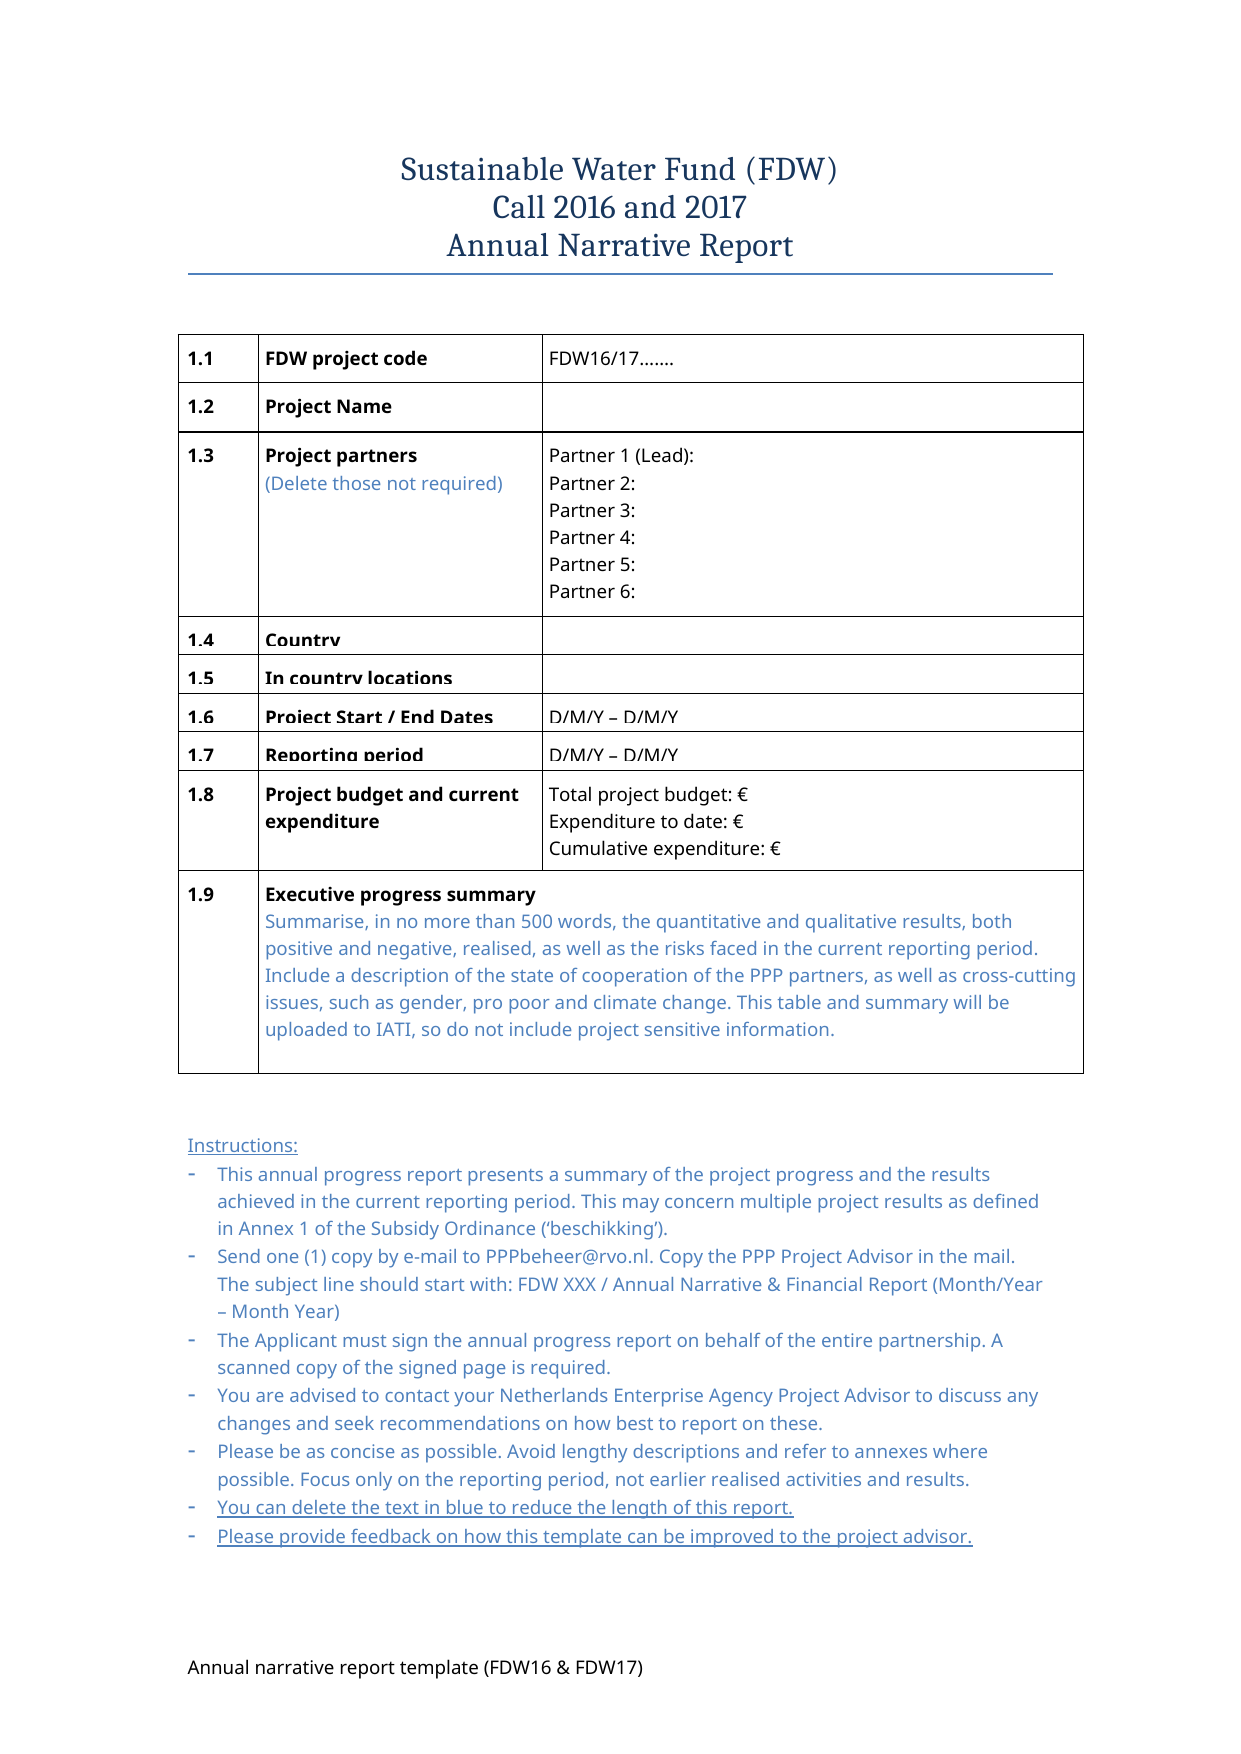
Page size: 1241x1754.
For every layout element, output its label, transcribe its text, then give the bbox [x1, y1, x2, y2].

table_cell [543, 617, 1083, 654]
list This annual progress report presents a summary of the project progress and the results achieved in the current reporting period. This may concern multiple project results as defined in Annex 1 of the Subsidy Ordinance (‘beschikking’). [187, 1157, 1053, 1241]
table_cell 1.5 [179, 655, 258, 693]
table_cell Executive progress summary Summarise, in no more than 500 words, the quantitative and qualitative results, both positive and negative, realised, as well as the risks faced in the current reporting period. Include a description of the state of cooperation of the PPP partners, as well as cross-cutting issues, such as gender, pro poor and climate change. This table and summary will be uploaded to IATI, so do not include project sensitive information. [259, 871, 1083, 1073]
table_header 1.1 [179, 335, 258, 382]
table_cell Partner 1 (Lead): Partner 2: Partner 3: Partner 4: Partner 5: Partner 6: [543, 433, 1083, 616]
table_cell [543, 655, 1083, 693]
table_cell 1.8 [179, 771, 258, 870]
table_cell D/M/Y – D/M/Y [543, 694, 1083, 731]
table_header FDW project code [259, 335, 542, 382]
title Call 2016 and 2017 [187, 188, 1053, 227]
table_cell [543, 383, 1083, 431]
table_cell Reporting period [259, 732, 542, 770]
table_cell Project budget and current expenditure [259, 771, 542, 870]
text Please be as concise as possible. Avoid lengthy descriptions and refer to annexes where possible. Focus only on the reporting period, not earlier realised activities and results. [187, 1435, 1053, 1491]
title Sustainable Water Fund (FDW) [187, 150, 1053, 188]
table_cell Country [259, 617, 542, 654]
text Please provide feedback on how this template can be improved to the project advisor. [187, 1520, 1053, 1549]
table_cell 1.7 [179, 732, 258, 770]
subtitle Instructions: [187, 1130, 1053, 1157]
table_cell In country locations [259, 655, 542, 693]
table_cell Project partners (Delete those not required) [259, 433, 542, 616]
table_cell Project Name [259, 383, 542, 431]
table_cell 1.4 [179, 617, 258, 654]
table_cell 1.3 [179, 433, 258, 616]
list Send one (1) copy by e-mail to PPPbeheer@rvo.nl. Copy the PPP Project Advisor in the mail. The subject line should start with: FDW XXX / Annual Narrative & Financial Report (Month/Year – Month Year) [187, 1241, 1053, 1323]
list The Applicant must sign the annual progress report on behalf of the entire partnership. A scanned copy of the signed page is required. [187, 1323, 1053, 1379]
table_cell D/M/Y – D/M/Y [543, 732, 1083, 770]
table_cell 1.6 [179, 694, 258, 731]
table_cell 1.9 [179, 871, 258, 1073]
table_cell Project Start / End Dates [259, 694, 542, 731]
table_header FDW16/17……. [543, 335, 1083, 382]
table_cell Total project budget: € Expenditure to date: € Cumulative expenditure: € [543, 771, 1083, 870]
text You are advised to contact your Netherlands Enterprise Agency Project Advisor to discuss any changes and seek recommendations on how best to report on these. [187, 1379, 1053, 1435]
title Annual Narrative Report [187, 227, 1053, 275]
table_cell 1.2 [179, 383, 258, 431]
text You can delete the text in blue to reduce the length of this report. [187, 1491, 1053, 1520]
